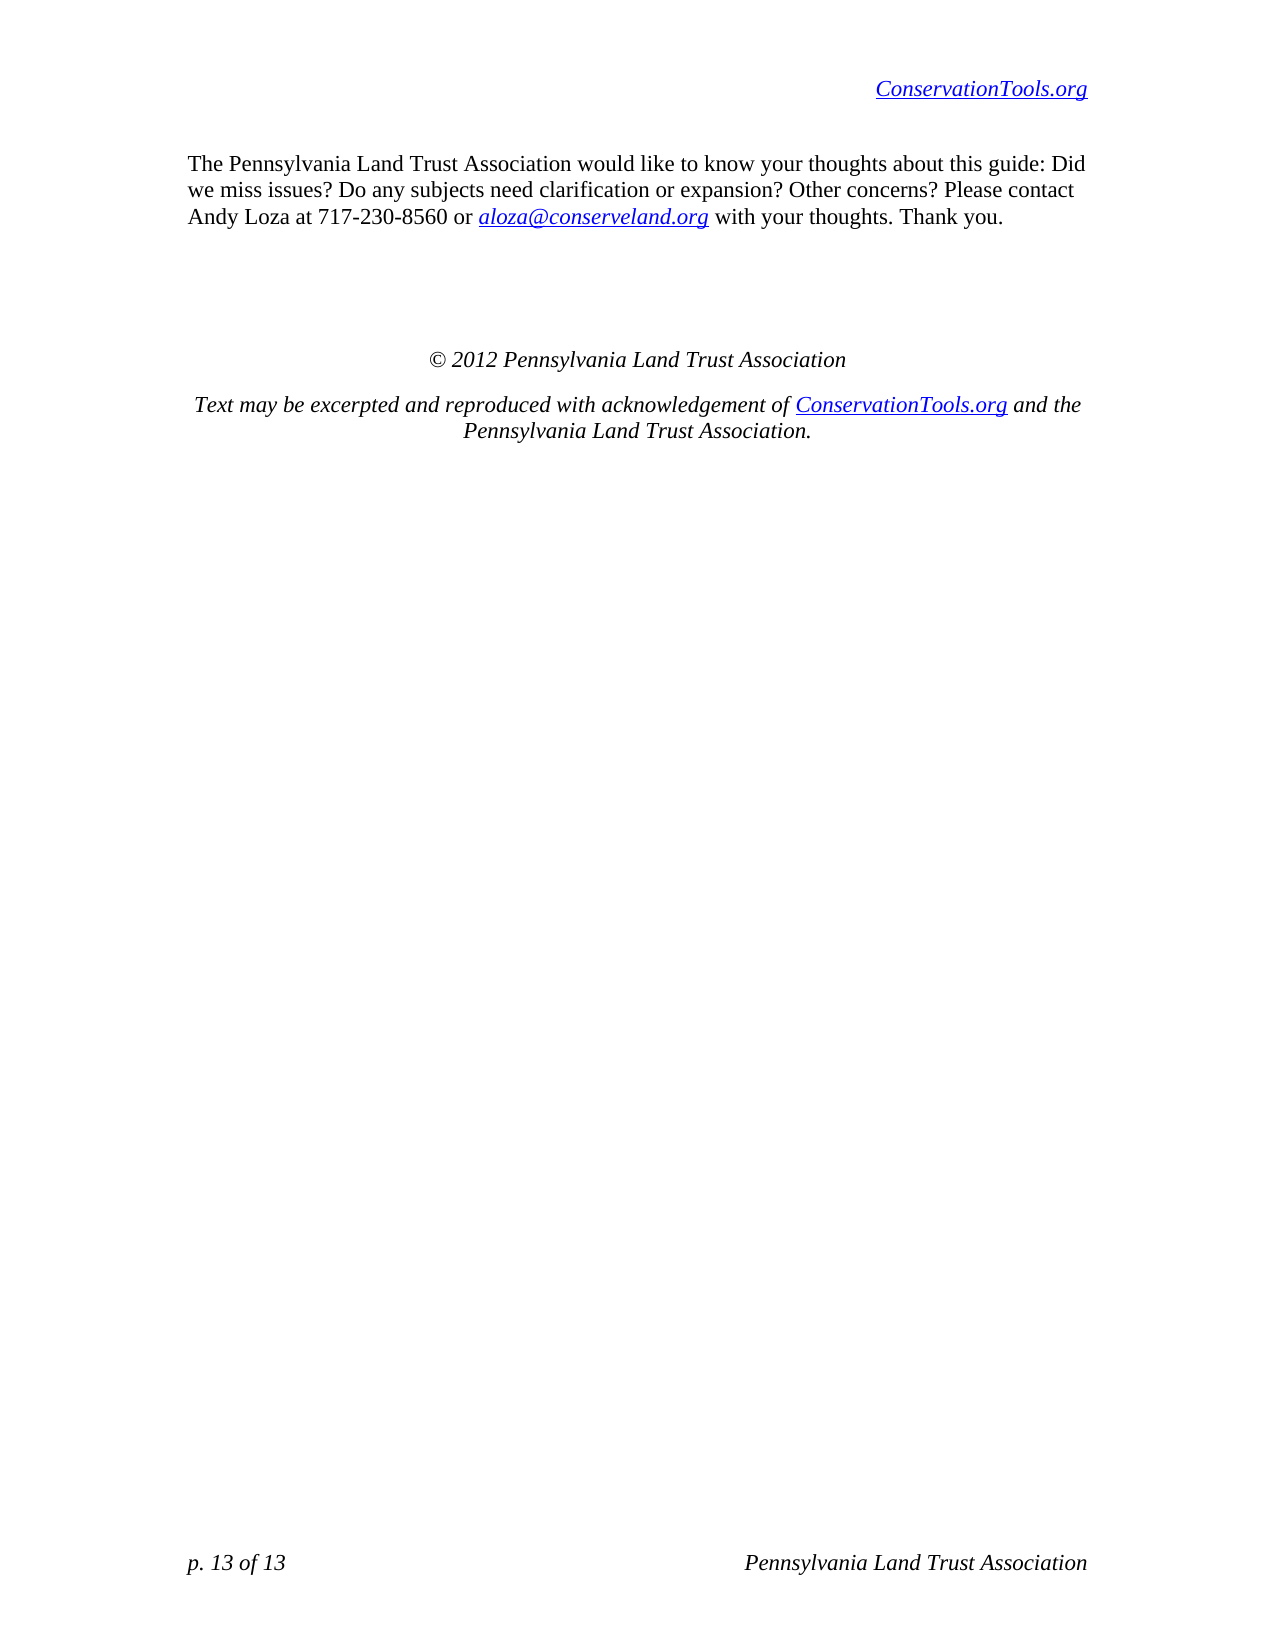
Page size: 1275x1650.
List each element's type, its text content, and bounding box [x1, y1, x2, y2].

text The Pennsylvania Land Trust Association would like to know your thoughts about this guide: Did we miss issues? Do any subjects need clarification or expansion? Other concerns? Please contact Andy Loza at 717-230-8560 or aloza@conserveland.org with your thoughts. Thank you. [187, 150, 1087, 229]
text Text may be excerpted and reproduced with acknowledgement of ConservationTools.org and the Pennsylvania Land Trust Association. [187, 391, 1087, 443]
text © 2012 Pennsylvania Land Trust Association [187, 346, 1087, 372]
